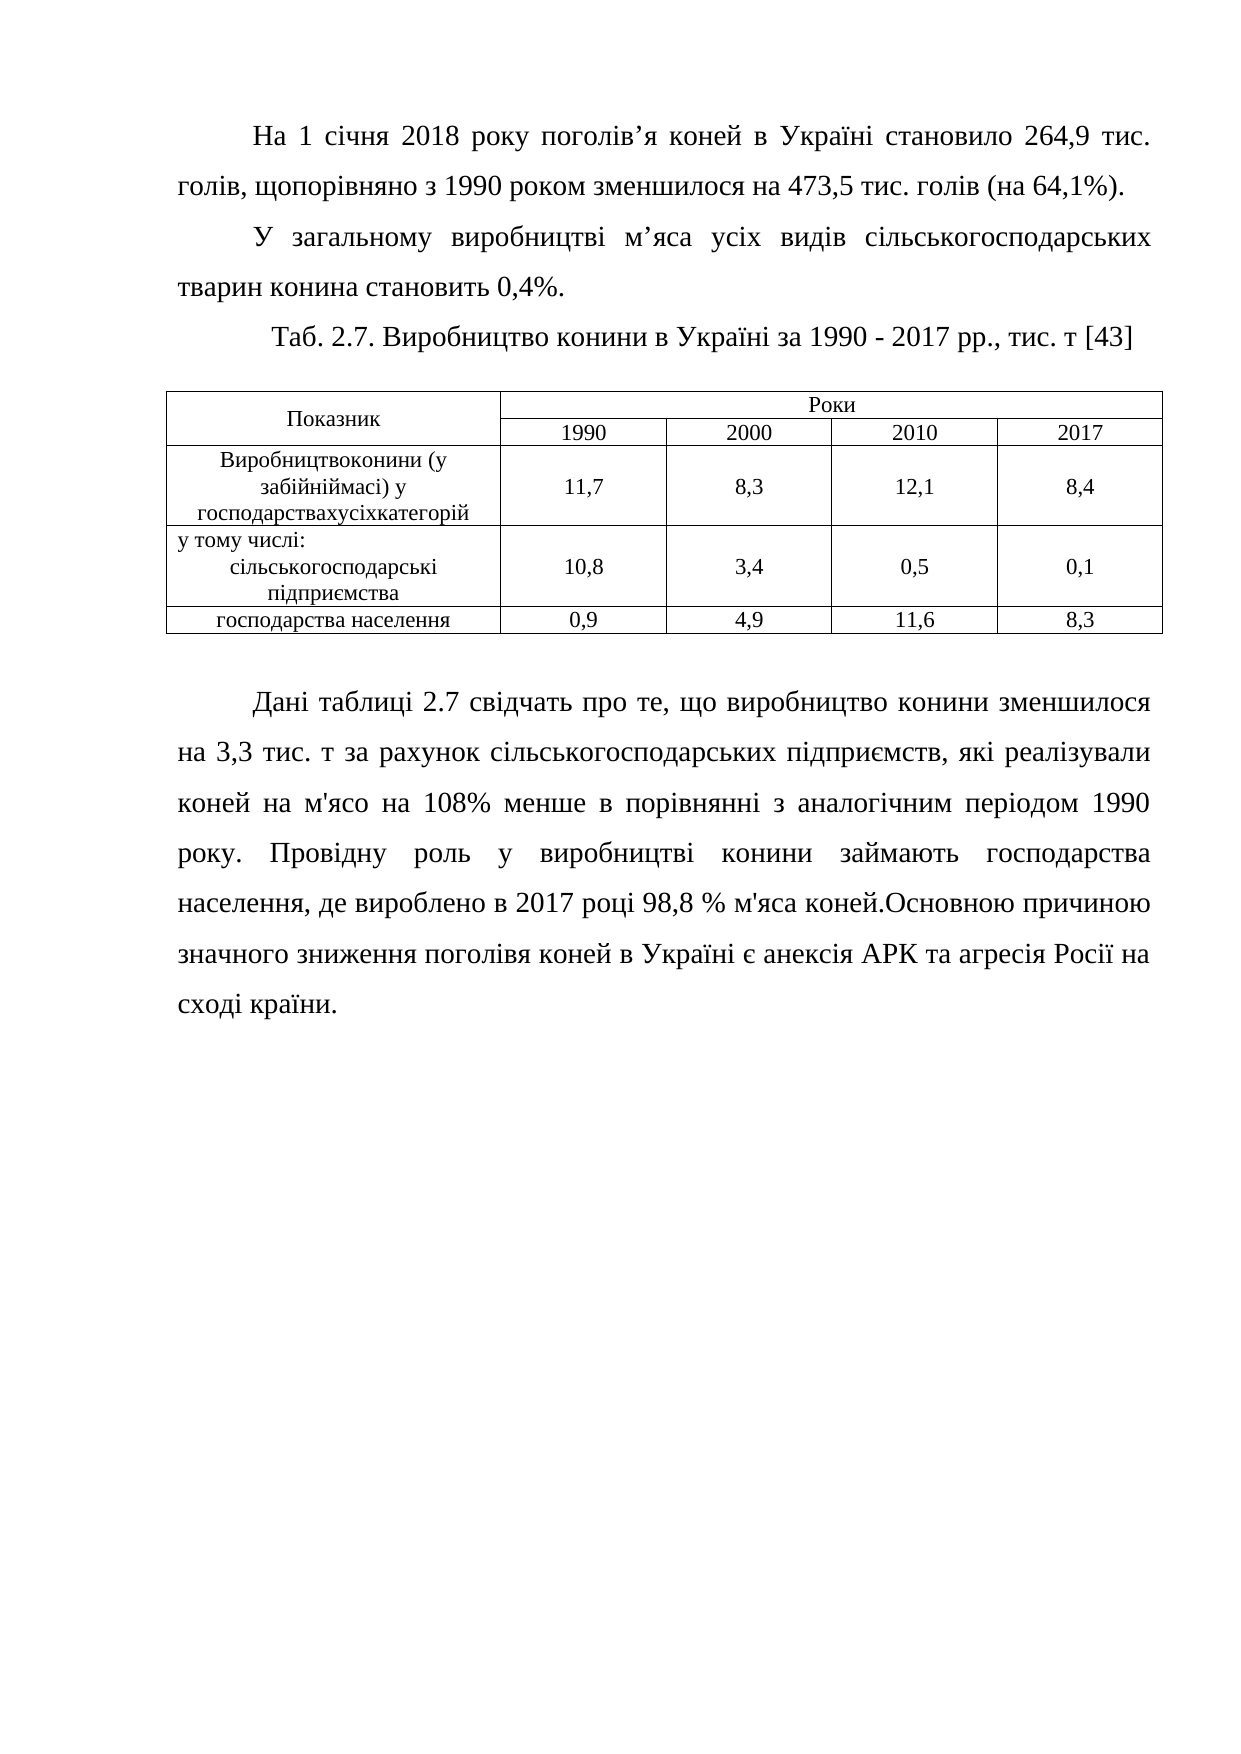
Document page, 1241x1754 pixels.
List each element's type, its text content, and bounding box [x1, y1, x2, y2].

text У загальному виробництві м’яса усіх видів сільськогосподарських тварин конина становить 0,4%. [177, 219, 1152, 303]
table_cell 1990 [501, 419, 666, 445]
table_cell 10,8 [501, 526, 666, 606]
table_cell 0,1 [998, 526, 1162, 606]
table_cell 4,9 [667, 607, 831, 633]
table_cell 0,9 [501, 607, 666, 633]
table_header Роки [501, 392, 1162, 418]
text Таб. 2.7. Виробництво конини в Україні за 1990 - 2017 рр., тис. т [43] [177, 319, 1152, 353]
table_cell у тому числі: сільськогосподарські підприємства [167, 526, 500, 606]
table_cell 8,3 [667, 446, 831, 525]
table_cell Виробництвоконини (у забійніймасі) у господарствахусіхкатегорій [167, 446, 500, 525]
table_cell 11,6 [832, 607, 997, 633]
table_cell 2010 [832, 419, 997, 445]
text Дані таблиці 2.7 свідчать про те, що виробництво конини зменшилося на 3,3 тис. т за рахунок сільськогосподарських підприємств, які реалізували коней на м'ясо на 108% менше в порівнянні з аналогічним періодом 1990 року. Провідну роль у виробництві конини займають господарства населення, де вироблено в 2017 році 98,8 % м'яса коней.Основною причиною значного зниження поголівя коней в Україні є анексія АРК та агресія Росії на сході країни. [177, 684, 1152, 1020]
table_cell 3,4 [667, 526, 831, 606]
text На 1 січня 2018 року поголів’я коней в Україні становило 264,9 тис. голів, щопорівняно з 1990 роком зменшилося на 473,5 тис. голів (на 64,1%). [177, 118, 1152, 202]
table_header Показник [167, 392, 500, 445]
table_cell 12,1 [832, 446, 997, 525]
table_cell 2017 [998, 419, 1162, 445]
table_cell 8,3 [998, 607, 1162, 633]
table_cell 8,4 [998, 446, 1162, 525]
table_cell господарства населення [167, 607, 500, 633]
table_cell 11,7 [501, 446, 666, 525]
table_cell 2000 [667, 419, 831, 445]
table_cell 0,5 [832, 526, 997, 606]
